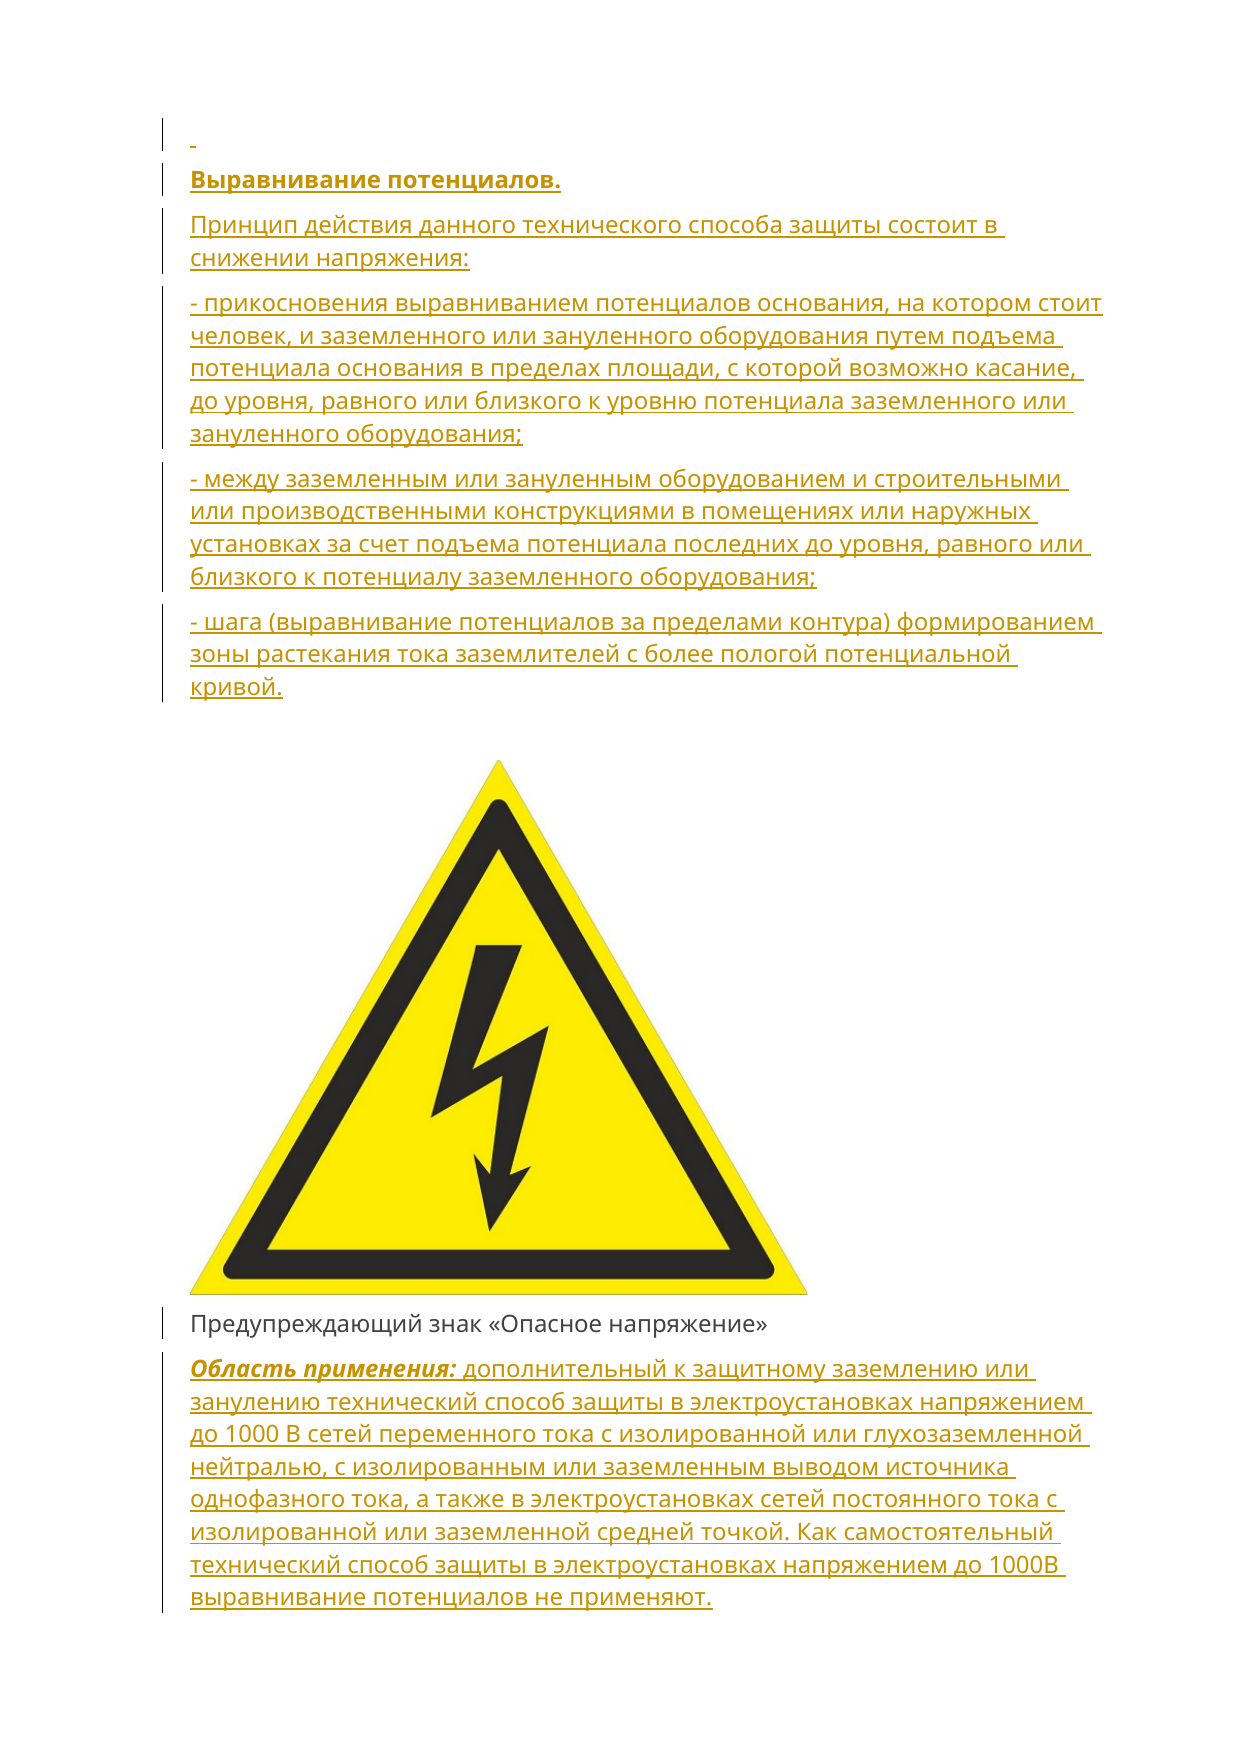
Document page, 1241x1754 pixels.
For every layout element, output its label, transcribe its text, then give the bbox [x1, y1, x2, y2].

text Предупреждающий знак «Опасное напряжение» [190, 1307, 1105, 1339]
picture [189, 760, 808, 1295]
